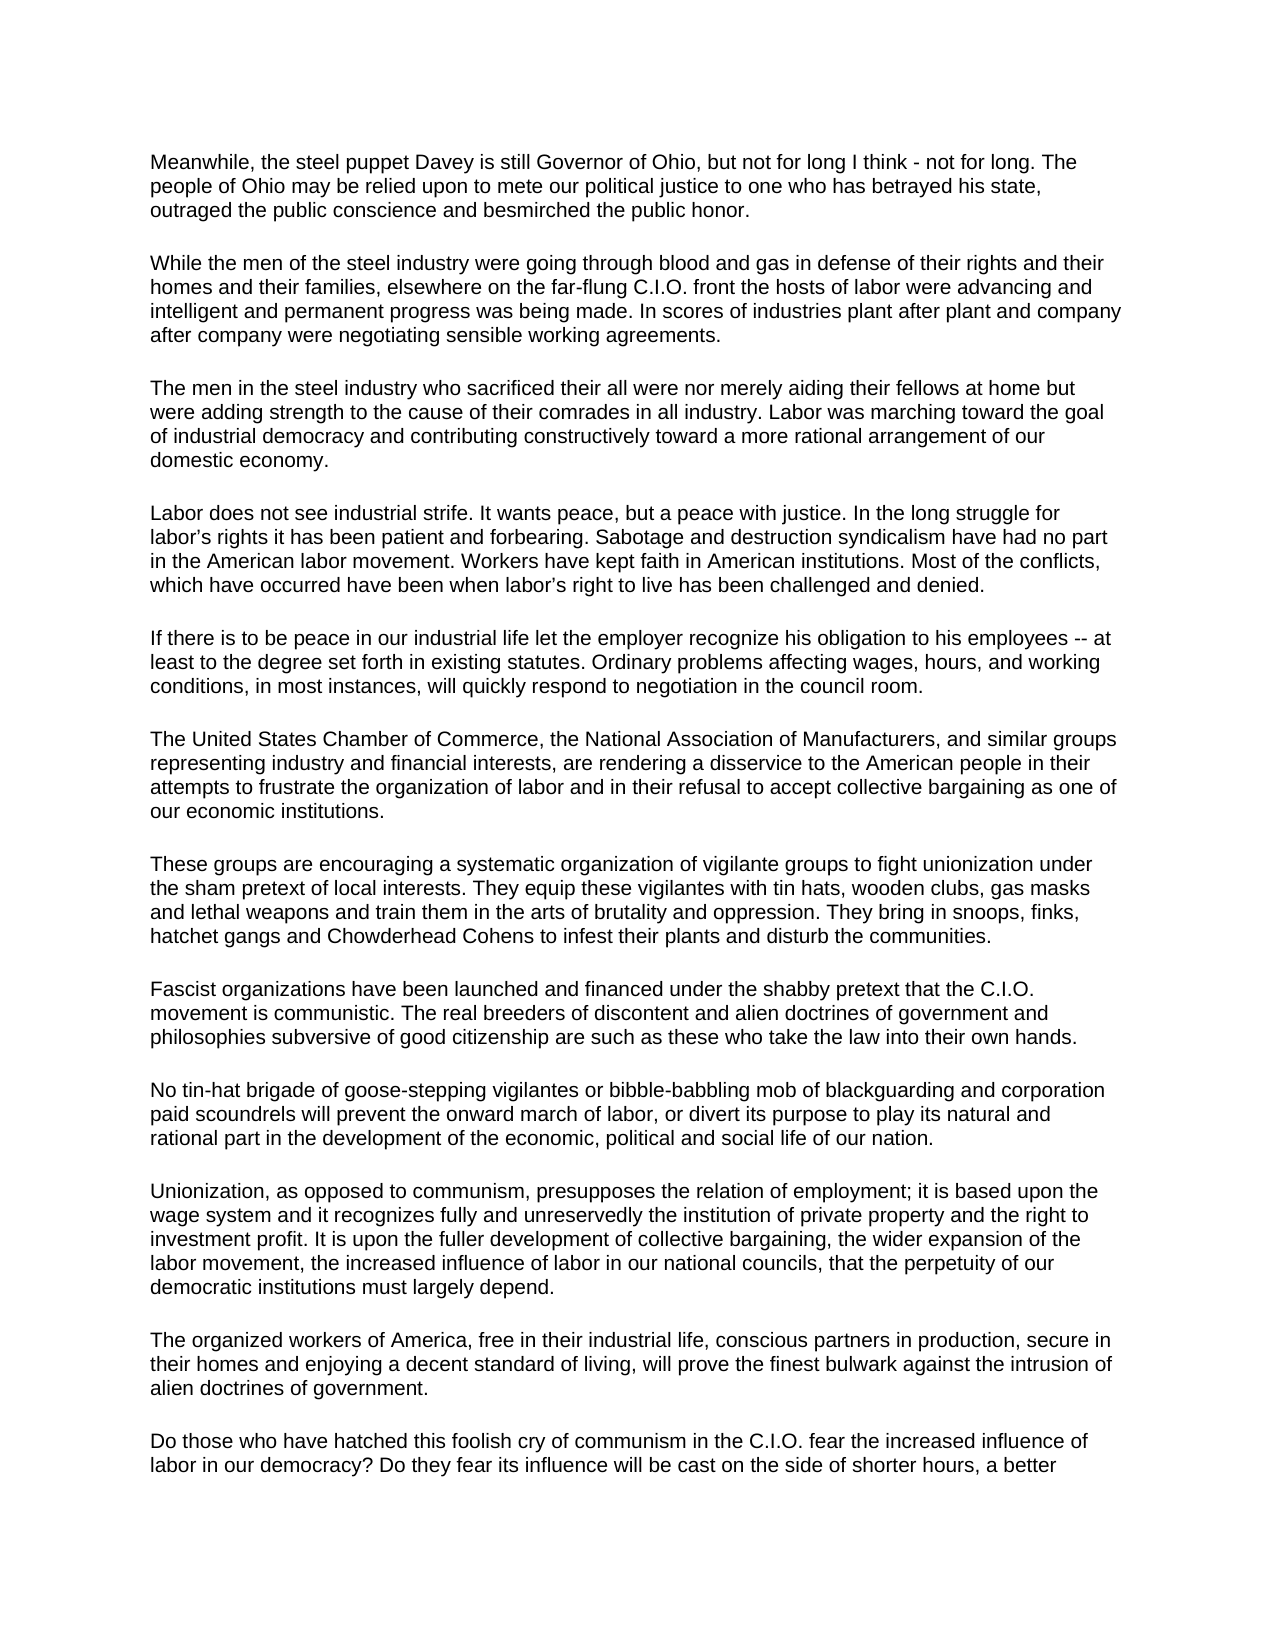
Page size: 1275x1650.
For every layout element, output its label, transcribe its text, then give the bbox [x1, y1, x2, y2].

text Unionization, as opposed to communism, presupposes the relation of employment; it is based upon the wage system and it recognizes fully and unreservedly the institution of private property and the right to investment profit. It is upon the fuller development of collective bargaining, the wider expansion of the labor movement, the increased influence of labor in our national councils, that the perpetuity of our democratic institutions must largely depend. [150, 1179, 1125, 1299]
text While the men of the steel industry were going through blood and gas in defense of their rights and their homes and their families, elsewhere on the far-flung C.I.O. front the hosts of labor were advancing and intelligent and permanent progress was being made. In scores of industries plant after plant and company after company were negotiating sensible working agreements. [150, 251, 1125, 347]
text Labor does not see industrial strife. It wants peace, but a peace with justice. In the long struggle for labor’s rights it has been patient and forbearing. Sabotage and destruction syndicalism have had no part in the American labor movement. Workers have kept faith in American institutions. Most of the conflicts, which have occurred have been when labor’s right to live has been challenged and denied. [150, 501, 1125, 597]
text The men in the steel industry who sacrificed their all were nor merely aiding their fellows at home but were adding strength to the cause of their comrades in all industry. Labor was marching toward the goal of industrial democracy and contributing constructively toward a more rational arrangement of our domestic economy. [150, 376, 1125, 472]
text Fascist organizations have been launched and financed under the shabby pretext that the C.I.O. movement is communistic. The real breeders of discontent and alien doctrines of government and philosophies subversive of good citizenship are such as these who take the law into their own hands. [150, 977, 1125, 1049]
text These groups are encouraging a systematic organization of vigilante groups to fight unionization under the sham pretext of local interests. They equip these vigilantes with tin hats, wooden clubs, gas masks and lethal weapons and train them in the arts of brutality and oppression. They bring in snoops, finks, hatchet gangs and Chowderhead Cohens to infest their plants and disturb the communities. [150, 852, 1125, 948]
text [150, 1429, 1125, 1477]
text Meanwhile, the steel puppet Davey is still Governor of Ohio, but not for long I think - not for long. The people of Ohio may be relied upon to mete our political justice to one who has betrayed his state, outraged the public conscience and besmirched the public honor. [150, 150, 1125, 222]
text The United States Chamber of Commerce, the National Association of Manufacturers, and similar groups representing industry and financial interests, are rendering a disservice to the American people in their attempts to frustrate the organization of labor and in their refusal to accept collective bargaining as one of our economic institutions. [150, 727, 1125, 823]
text The organized workers of America, free in their industrial life, conscious partners in production, secure in their homes and enjoying a decent standard of living, will prove the finest bulwark against the intrusion of alien doctrines of government. [150, 1328, 1125, 1400]
text No tin-hat brigade of goose-stepping vigilantes or bibble-babbling mob of blackguarding and corporation paid scoundrels will prevent the onward march of labor, or divert its purpose to play its natural and rational part in the development of the economic, political and social life of our nation. [150, 1078, 1125, 1150]
text If there is to be peace in our industrial life let the employer recognize his obligation to his employees -- at least to the degree set forth in existing statutes. Ordinary problems affecting wages, hours, and working conditions, in most instances, will quickly respond to negotiation in the council room. [150, 626, 1125, 698]
